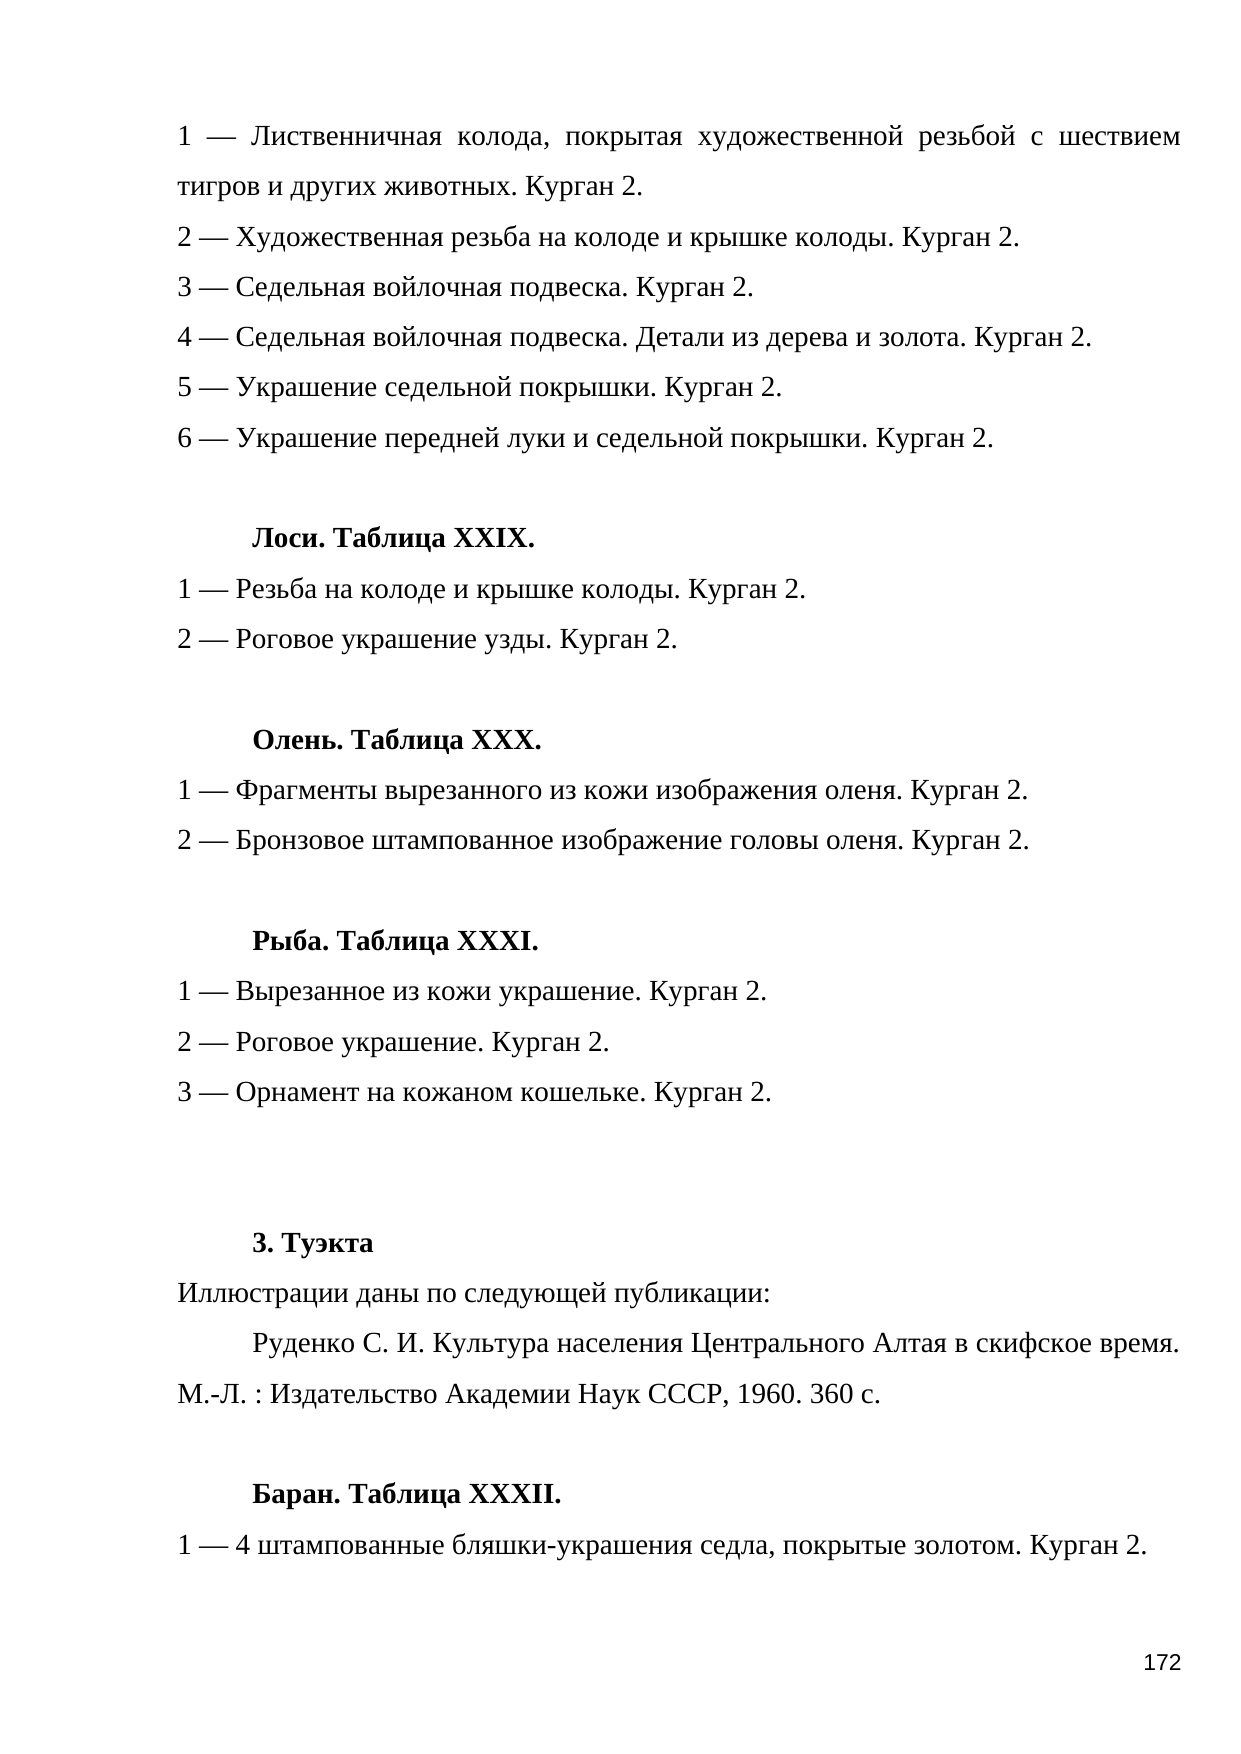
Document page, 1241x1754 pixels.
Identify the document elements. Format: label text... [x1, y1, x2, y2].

text 5 — Украшение седельной покрышки. Курган 2. [177, 369, 1181, 403]
text Иллюстрации даны по следующей публикации: [177, 1275, 1181, 1309]
text 1 — Вырезанное из кожи украшение. Курган 2. [177, 973, 1181, 1007]
text 1 — Резьба на колоде и крышке колоды. Курган 2. [177, 571, 1181, 604]
text 2 — Роговое украшение. Курган 2. [177, 1024, 1181, 1057]
text 3 — Седельная войлочная подвеска. Курган 2. [177, 269, 1181, 302]
text Олень. Таблица XXX. [252, 722, 1181, 755]
text 2 — Роговое украшение узды. Курган 2. [177, 621, 1181, 655]
text 1 — 4 штампованные бляшки-украшения седла, покрытые золотом. Курган 2. [177, 1527, 1181, 1560]
text Руденко С. И. Культура населения Центрального Алтая в скифское время. М.-Л. : Издательство Академии Наук СССР, 1960. 360 с. [177, 1326, 1181, 1409]
text 3 — Орнамент на кожаном кошельке. Курган 2. [177, 1074, 1181, 1107]
text Баран. Таблица XXXII. [177, 1476, 1181, 1510]
text 3. Туэкта [177, 1225, 1181, 1258]
text 2 — Бронзовое штампованное изображение головы оленя. Курган 2. [177, 822, 1181, 856]
text 4 — Седельная войлочная подвеска. Детали из дерева и золота. Курган 2. [177, 319, 1181, 353]
text 1 — Фрагменты вырезанного из кожи изображения оленя. Курган 2. [177, 772, 1181, 806]
text 2 — Художественная резьба на колоде и крышке колоды. Курган 2. [177, 219, 1181, 252]
text Рыба. Таблица XXXI. [177, 923, 1181, 957]
text Лоси. Таблица XXIX. [177, 521, 1181, 554]
text 1 — Лиственничная колода, покрытая художественной резьбой с шествием тигров и других животных. Курган 2. [177, 118, 1181, 202]
text 6 — Украшение передней луки и седельной покрышки. Курган 2. [177, 420, 1181, 453]
